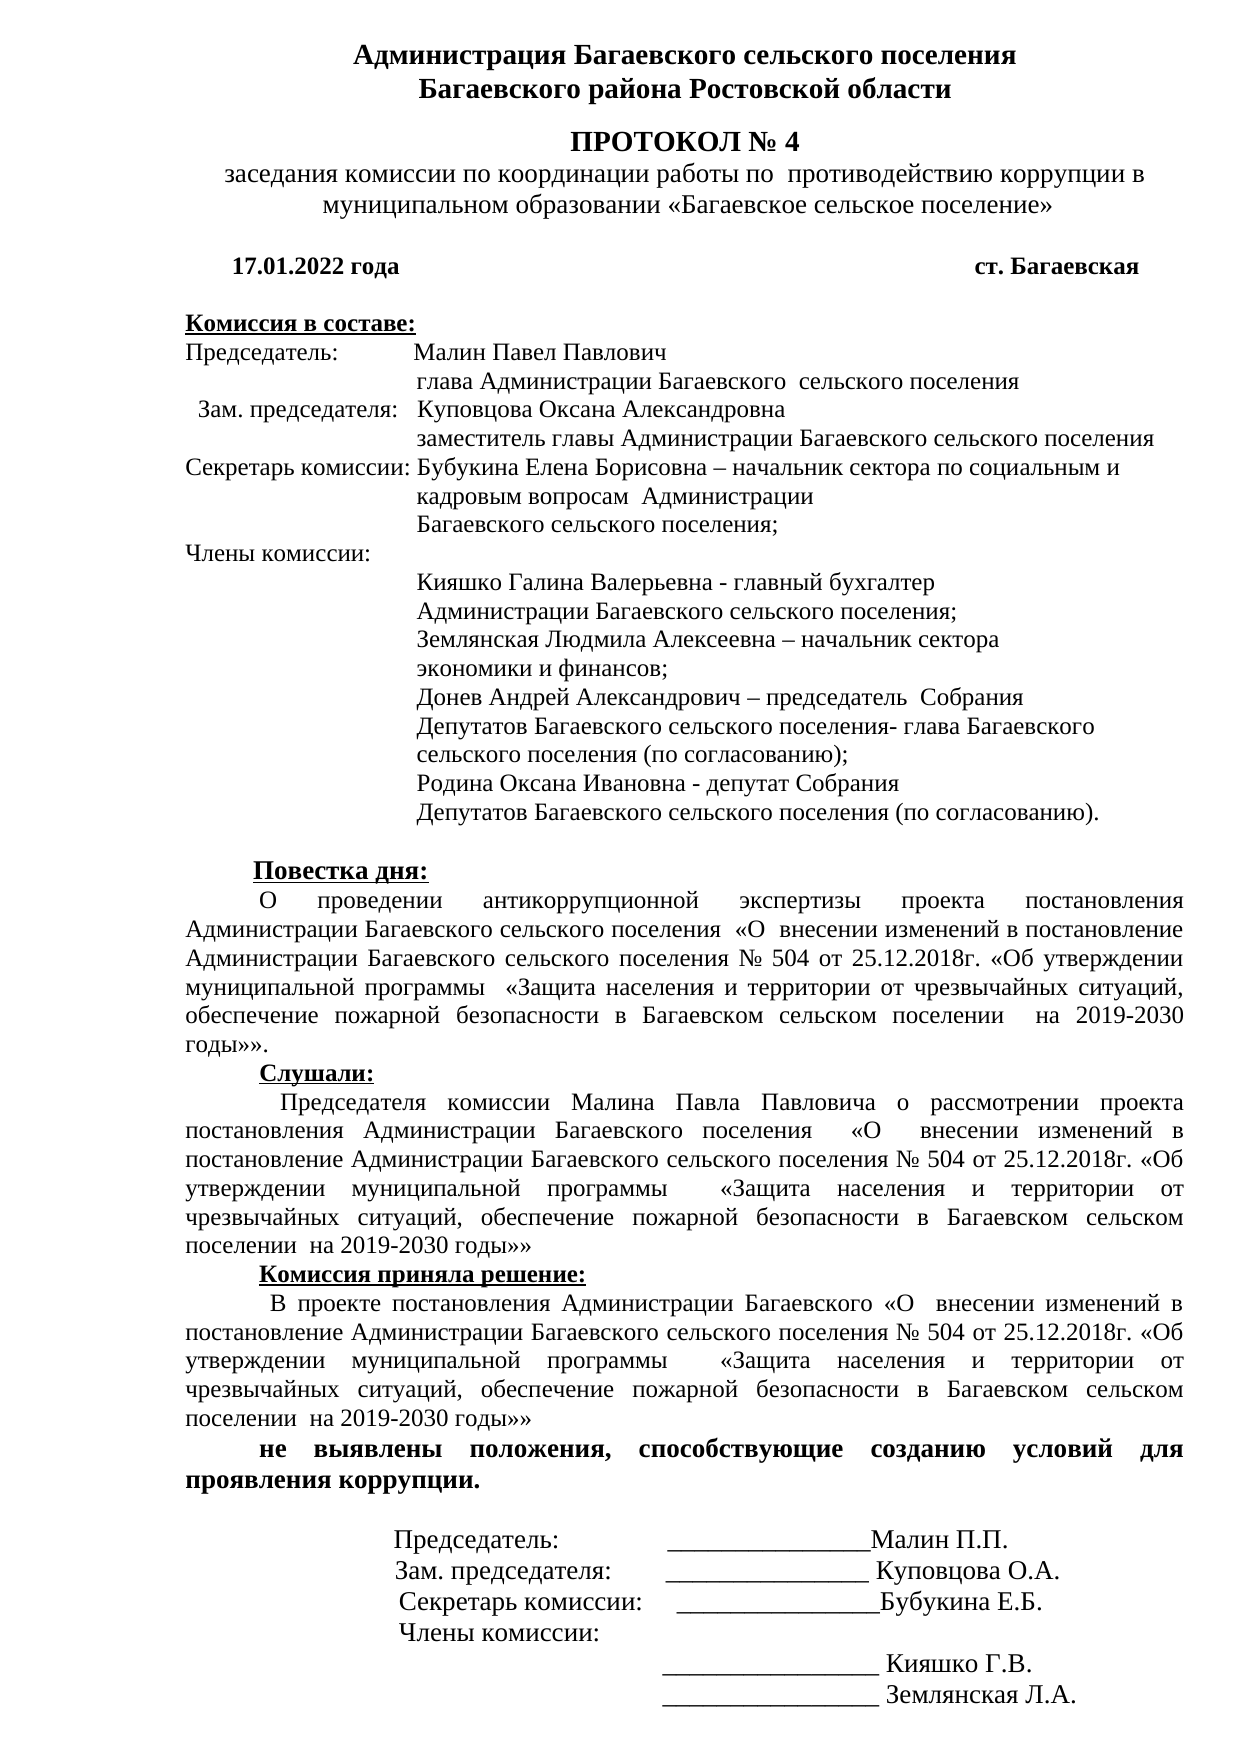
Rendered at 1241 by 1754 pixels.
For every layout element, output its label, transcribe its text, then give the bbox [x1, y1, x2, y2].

text Депутатов Багаевского сельского поселения- глава Багаевского [185, 711, 1184, 739]
text заместитель главы Администрации Багаевского сельского поселения [185, 423, 1184, 452]
text Донев Андрей Александрович – председатель Собрания [229, 682, 1184, 711]
text Председатель: _______________Малин П.П. [333, 1523, 1184, 1554]
text Багаевского сельского поселения; [185, 509, 1184, 538]
text кадровым вопросам Администрации [185, 481, 1184, 509]
text Комиссия приняла решение: [185, 1259, 1184, 1288]
text Зам. председателя: Куповцова Оксана Александровна [185, 394, 1184, 423]
text Председателя комиссии Малина Павла Павловича о рассмотрении проекта постановления Администрации Багаевского поселения «О внесении изменений в постановление Администрации Багаевского сельского поселения № 504 от 25.12.2018г. «Об утверждении муниципальной программы «Защита населения и территории от чрезвычайных ситуаций, обеспечение пожарной безопасности в Багаевском сельском поселении на 2019-2030 годы»» [185, 1087, 1184, 1259]
text Зам. председателя: _______________ Куповцова О.А. [185, 1554, 1184, 1585]
text Родина Оксана Ивановна - депутат Собрания [185, 768, 1184, 797]
text Секретарь комиссии: Бубукина Елена Борисовна – начальник сектора по социальным и [185, 452, 1184, 481]
text Администрации Багаевского сельского поселения; [229, 596, 1184, 624]
text О проведении антикоррупционной экспертизы проекта постановления Администрации Багаевского сельского поселения «О внесении изменений в постановление Администрации Багаевского сельского поселения № 504 от 25.12.2018г. «Об утверждении муниципальной программы «Защита населения и территории от чрезвычайных ситуаций, обеспечение пожарной безопасности в Багаевском сельском поселении на 2019-2030 годы»». [185, 886, 1184, 1058]
text Администрация Багаевского сельского поселения [185, 37, 1184, 71]
text не выявлены положения, способствующие созданию условий для проявления коррупции. [185, 1432, 1184, 1494]
subtitle ПРОТОКОЛ № 4 [185, 124, 1184, 157]
text ________________ Кияшко Г.В. [185, 1647, 1184, 1679]
text Депутатов Багаевского сельского поселения (по согласованию). [185, 797, 1184, 826]
text глава Администрации Багаевского сельского поселения [185, 366, 1184, 394]
text 17.01.2022 года ст. Багаевская [185, 251, 1184, 279]
text Комиссия в составе: [185, 308, 1184, 337]
text Повестка дня: [185, 854, 1184, 886]
text Землянская Людмила Алексеевна – начальник сектора [229, 624, 1184, 653]
text Члены комиссии: [185, 1616, 1184, 1647]
text Секретарь комиссии: _______________Бубукина Е.Б. [318, 1585, 1184, 1616]
text Председатель: Малин Павел Павлович [185, 337, 1184, 366]
text Слушали: [193, 1058, 1184, 1087]
text ________________ Землянская Л.А. [185, 1679, 1184, 1710]
text сельского поселения (по согласованию); [185, 739, 1184, 768]
text Члены комиссии: [185, 538, 1184, 567]
text заседания комиссии по координации работы по противодействию коррупции в [185, 157, 1184, 188]
text муниципальном образовании «Багаевское сельское поселение» [185, 188, 1184, 219]
text экономики и финансов; [229, 653, 1184, 682]
text В проекте постановления Администрации Багаевского «О внесении изменений в постановление Администрации Багаевского сельского поселения № 504 от 25.12.2018г. «Об утверждении муниципальной программы «Защита населения и территории от чрезвычайных ситуаций, обеспечение пожарной безопасности в Багаевском сельском поселении на 2019-2030 годы»» [185, 1288, 1184, 1432]
text Кияшко Галина Валерьевна - главный бухгалтер [185, 567, 1184, 596]
text Багаевского района Ростовской области [185, 71, 1184, 104]
